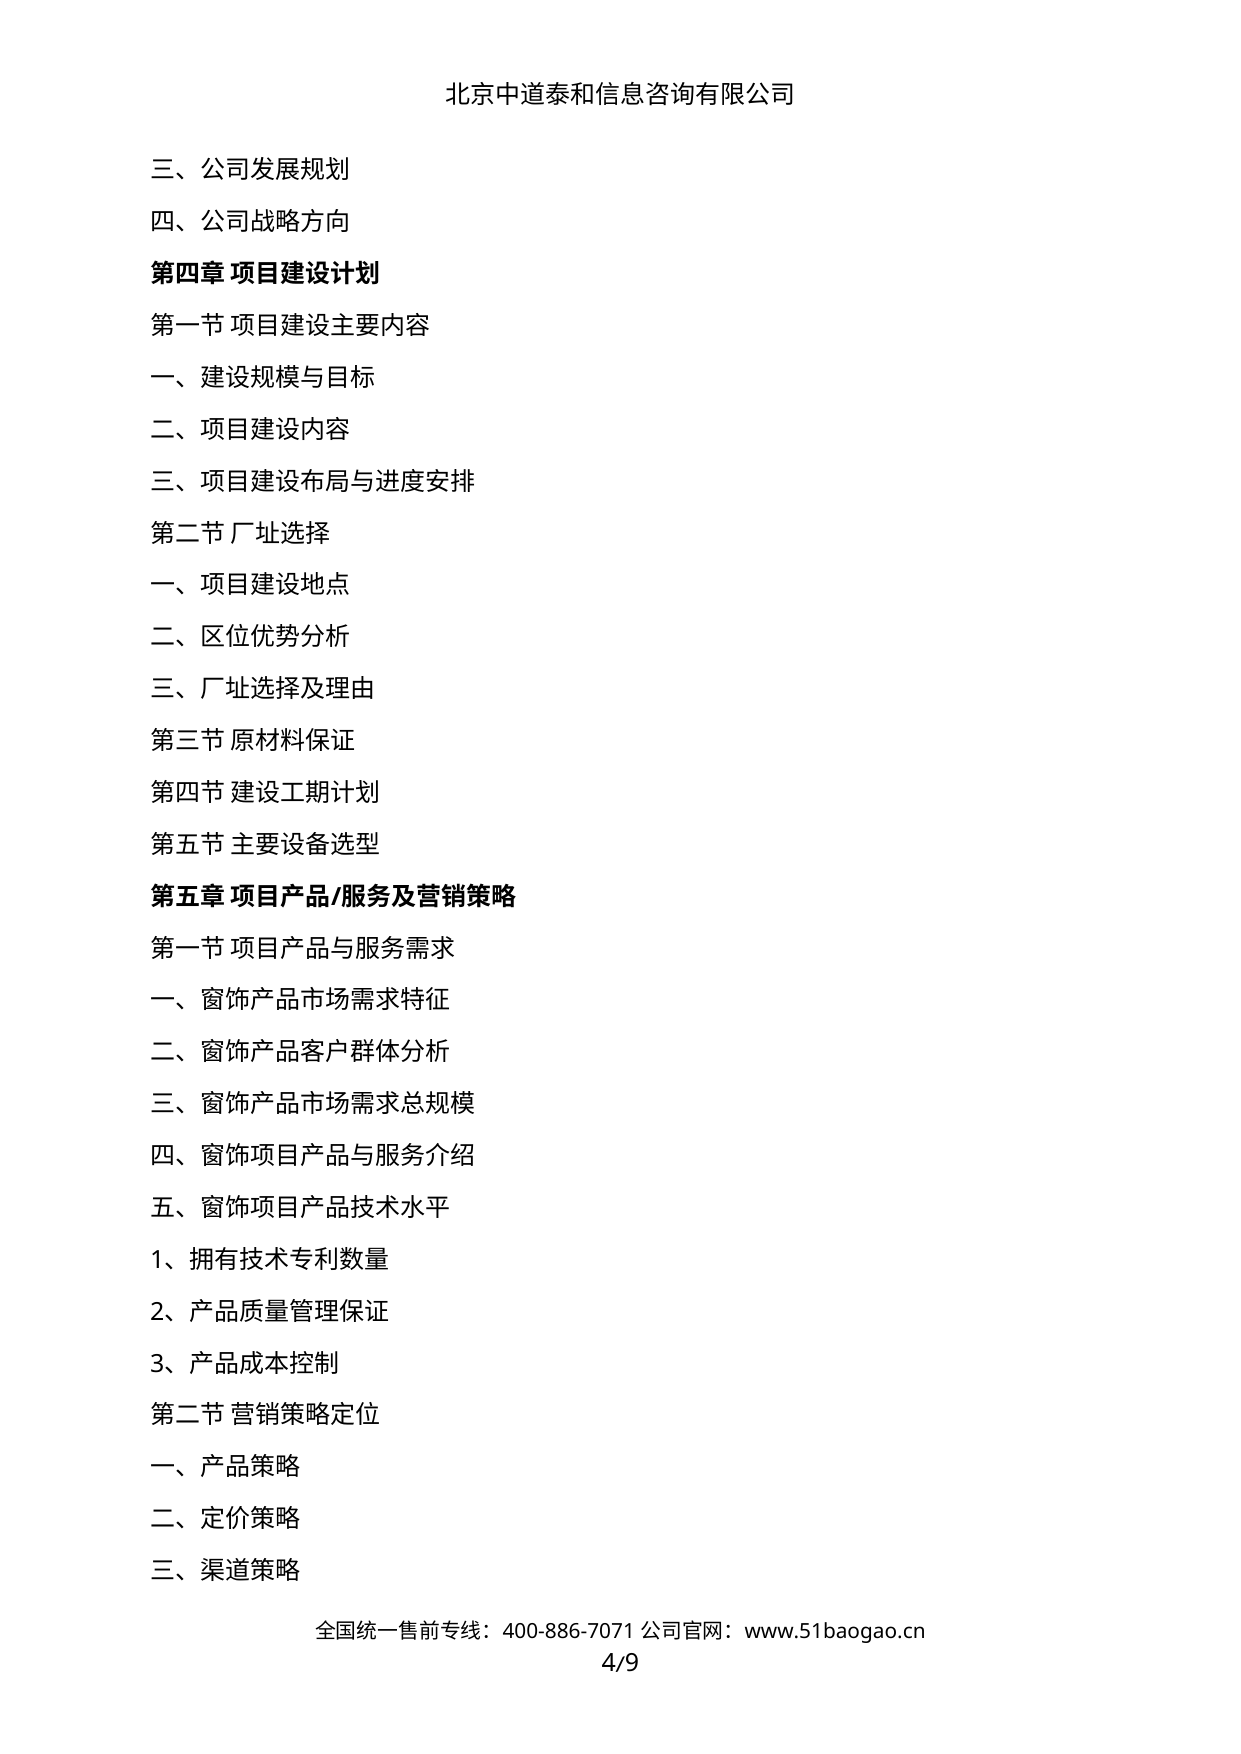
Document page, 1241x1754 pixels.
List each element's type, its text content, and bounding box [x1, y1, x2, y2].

text 第一节 项目建设主要内容 [150, 306, 1090, 342]
text 第四章 项目建设计划 [150, 254, 1090, 290]
text 二、项目建设内容 [150, 409, 1090, 446]
text 三、厂址选择及理由 [150, 669, 1090, 705]
text 四、公司战略方向 [150, 202, 1090, 238]
text 三、项目建设布局与进度安排 [150, 461, 1090, 497]
text 3、产品成本控制 [150, 1343, 1090, 1379]
text 二、区位优势分析 [150, 617, 1090, 653]
text 第二节 厂址选择 [150, 513, 1090, 549]
text 第四节 建设工期计划 [150, 772, 1090, 809]
text 三、窗饰产品市场需求总规模 [150, 1084, 1090, 1120]
text 一、项目建设地点 [150, 565, 1090, 601]
text 第五章 项目产品/服务及营销策略 [150, 876, 1090, 912]
text 一、建设规模与目标 [150, 357, 1090, 394]
text 1、拥有技术专利数量 [150, 1239, 1090, 1276]
text 第二节 营销策略定位 [150, 1395, 1090, 1431]
text 一、产品策略 [150, 1447, 1090, 1483]
text 第一节 项目产品与服务需求 [150, 928, 1090, 964]
text 第三节 原材料保证 [150, 721, 1090, 757]
text 二、窗饰产品客户群体分析 [150, 1032, 1090, 1068]
text 二、定价策略 [150, 1499, 1090, 1535]
text 2、产品质量管理保证 [150, 1291, 1090, 1327]
text 四、窗饰项目产品与服务介绍 [150, 1136, 1090, 1172]
text 一、窗饰产品市场需求特征 [150, 980, 1090, 1016]
text 三、渠道策略 [150, 1551, 1090, 1587]
text 第五节 主要设备选型 [150, 824, 1090, 861]
text 五、窗饰项目产品技术水平 [150, 1187, 1090, 1224]
text 三、公司发展规划 [150, 150, 1090, 186]
